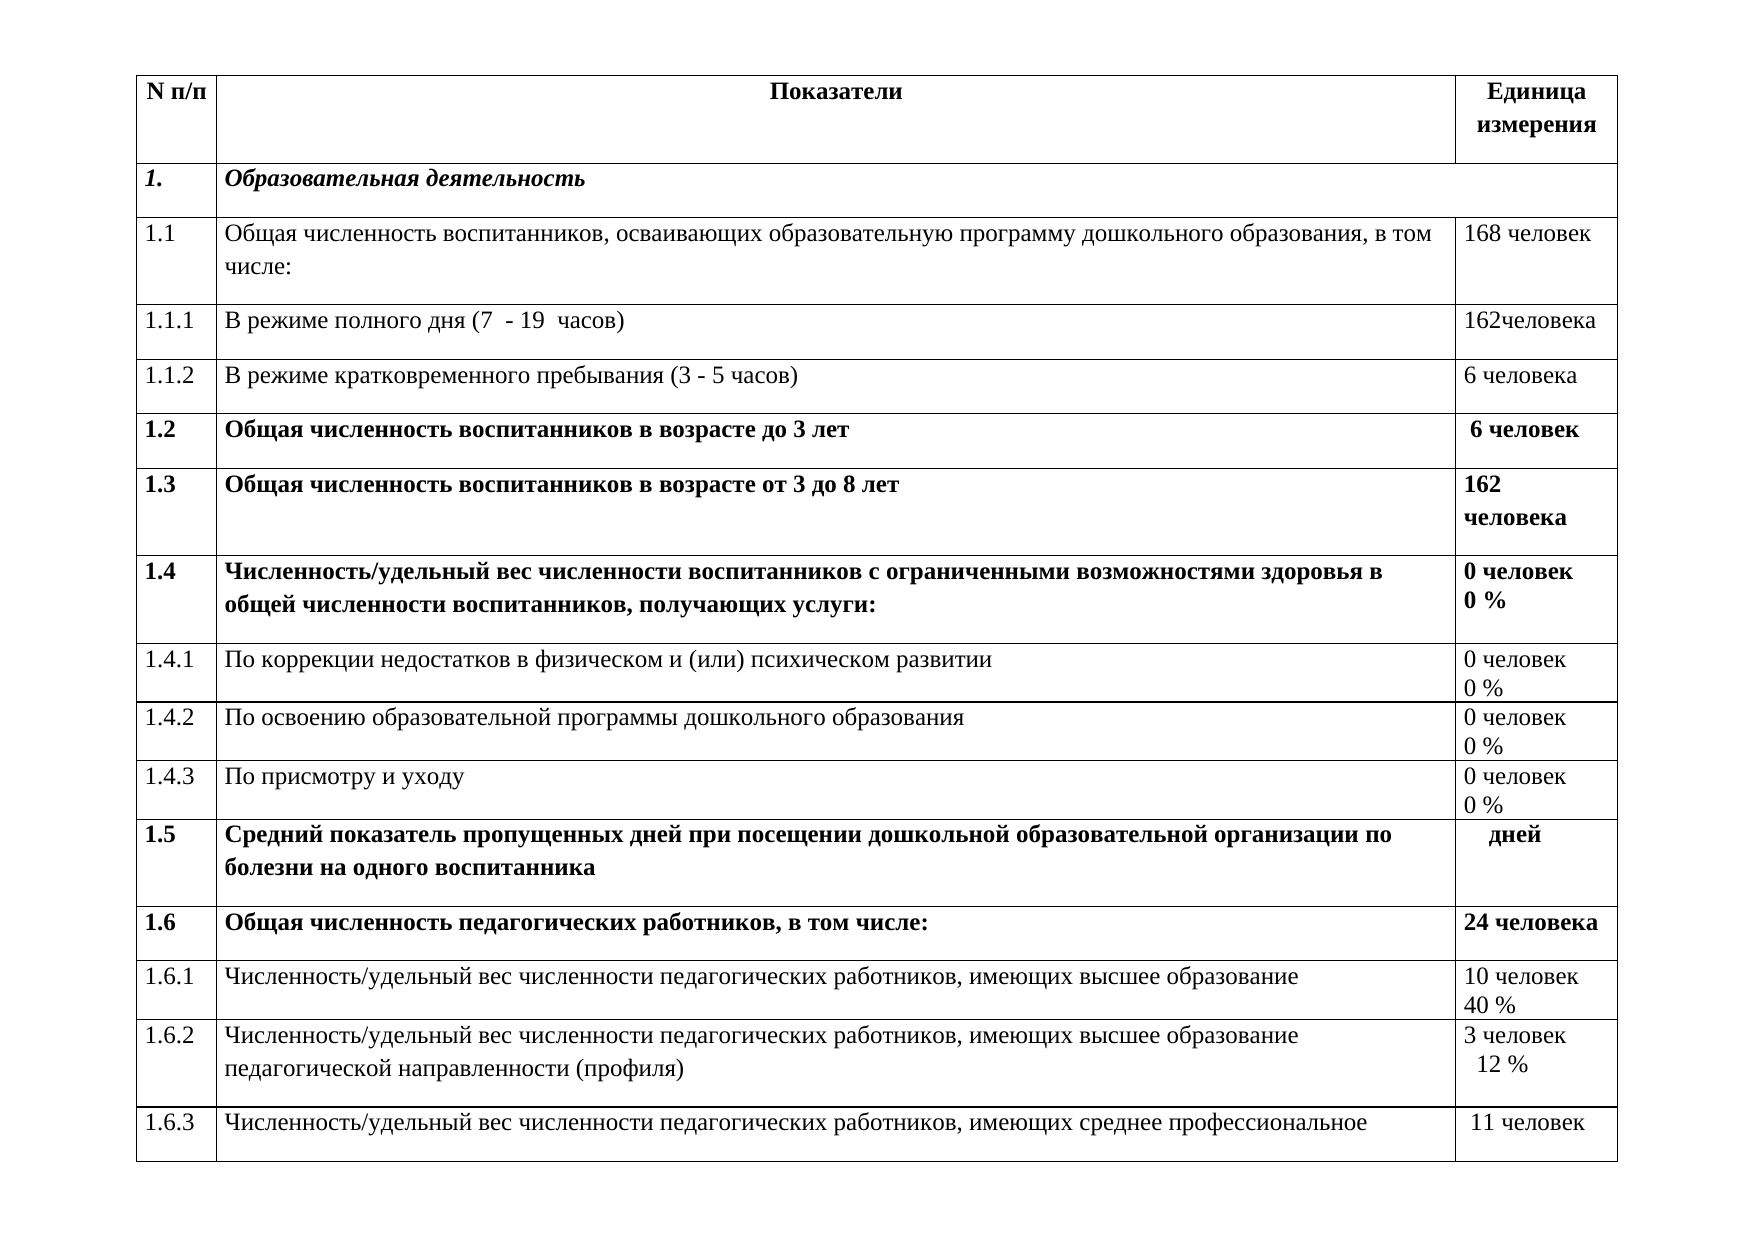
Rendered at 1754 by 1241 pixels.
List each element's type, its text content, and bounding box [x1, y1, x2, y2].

table_cell 1.1.2 [137, 360, 216, 413]
table_cell 6 человека [1456, 360, 1617, 413]
table_cell дней [1456, 820, 1617, 906]
table_cell Численность/удельный вес численности педагогических работников, имеющих высшее образование педагогической направленности (профиля) [217, 1020, 1455, 1106]
table_cell 1.6.3 [137, 1108, 216, 1161]
table_cell 0 человек 0 % [1456, 761, 1617, 818]
table_cell 3 человек 12 % [1456, 1020, 1617, 1106]
table_cell По освоению образовательной программы дошкольного образования [217, 703, 1455, 760]
table_cell 0 человек 0 % [1456, 556, 1617, 643]
table_cell 162человека [1456, 305, 1617, 359]
table_cell Общая численность воспитанников, осваивающих образовательную программу дошкольного образования, в том числе: [217, 218, 1455, 304]
table_cell 0 человек 0 % [1456, 703, 1617, 760]
table_cell 1.4 [137, 556, 216, 643]
table_header Единица измерения [1456, 76, 1617, 162]
table_cell 1.1 [137, 218, 216, 304]
table_cell Численность/удельный вес численности педагогических работников, имеющих высшее образование [217, 961, 1455, 1019]
table_cell По коррекции недостатков в физическом и (или) психическом развитии [217, 644, 1455, 701]
table_cell Общая численность воспитанников в возрасте до 3 лет [217, 414, 1455, 468]
table_cell Численность/удельный вес численности воспитанников с ограниченными возможностями здоровья в общей численности воспитанников, получающих услуги: [217, 556, 1455, 643]
table_cell Средний показатель пропущенных дней при посещении дошкольной образовательной организации по болезни на одного воспитанника [217, 820, 1455, 906]
table_cell 1.4.3 [137, 761, 216, 818]
table_cell 10 человек 40 % [1456, 961, 1617, 1019]
table_cell В режиме полного дня (7 - 19 часов) [217, 305, 1455, 359]
table_cell 1.2 [137, 414, 216, 468]
table_cell 1.1.1 [137, 305, 216, 359]
table_cell 24 человека [1456, 907, 1617, 960]
table_cell Общая численность педагогических работников, в том числе: [217, 907, 1455, 960]
table_header Показатели [217, 76, 1455, 162]
table_cell 1.6.2 [137, 1020, 216, 1106]
table_cell 1.4.1 [137, 644, 216, 701]
table_cell 0 человек 0 % [1456, 644, 1617, 701]
table_cell 168 человек [1456, 218, 1617, 304]
table_cell 1.3 [137, 469, 216, 555]
table_cell 1. [137, 164, 216, 217]
table_cell 162 человека [1456, 469, 1617, 555]
table_cell 1.4.2 [137, 703, 216, 760]
table_cell 6 человек [1456, 414, 1617, 468]
table_cell Образовательная деятельность [217, 164, 1617, 217]
table_cell 11 человек 48 % [1456, 1108, 1617, 1161]
table_cell Общая численность воспитанников в возрасте от 3 до 8 лет [217, 469, 1455, 555]
table_header N п/п [137, 76, 216, 162]
table_cell 1.6.1 [137, 961, 216, 1019]
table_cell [217, 1108, 1455, 1161]
table_cell В режиме кратковременного пребывания (3 - 5 часов) [217, 360, 1455, 413]
table_cell По присмотру и уходу [217, 761, 1455, 818]
table_cell 1.5 [137, 820, 216, 906]
table_cell 1.6 [137, 907, 216, 960]
